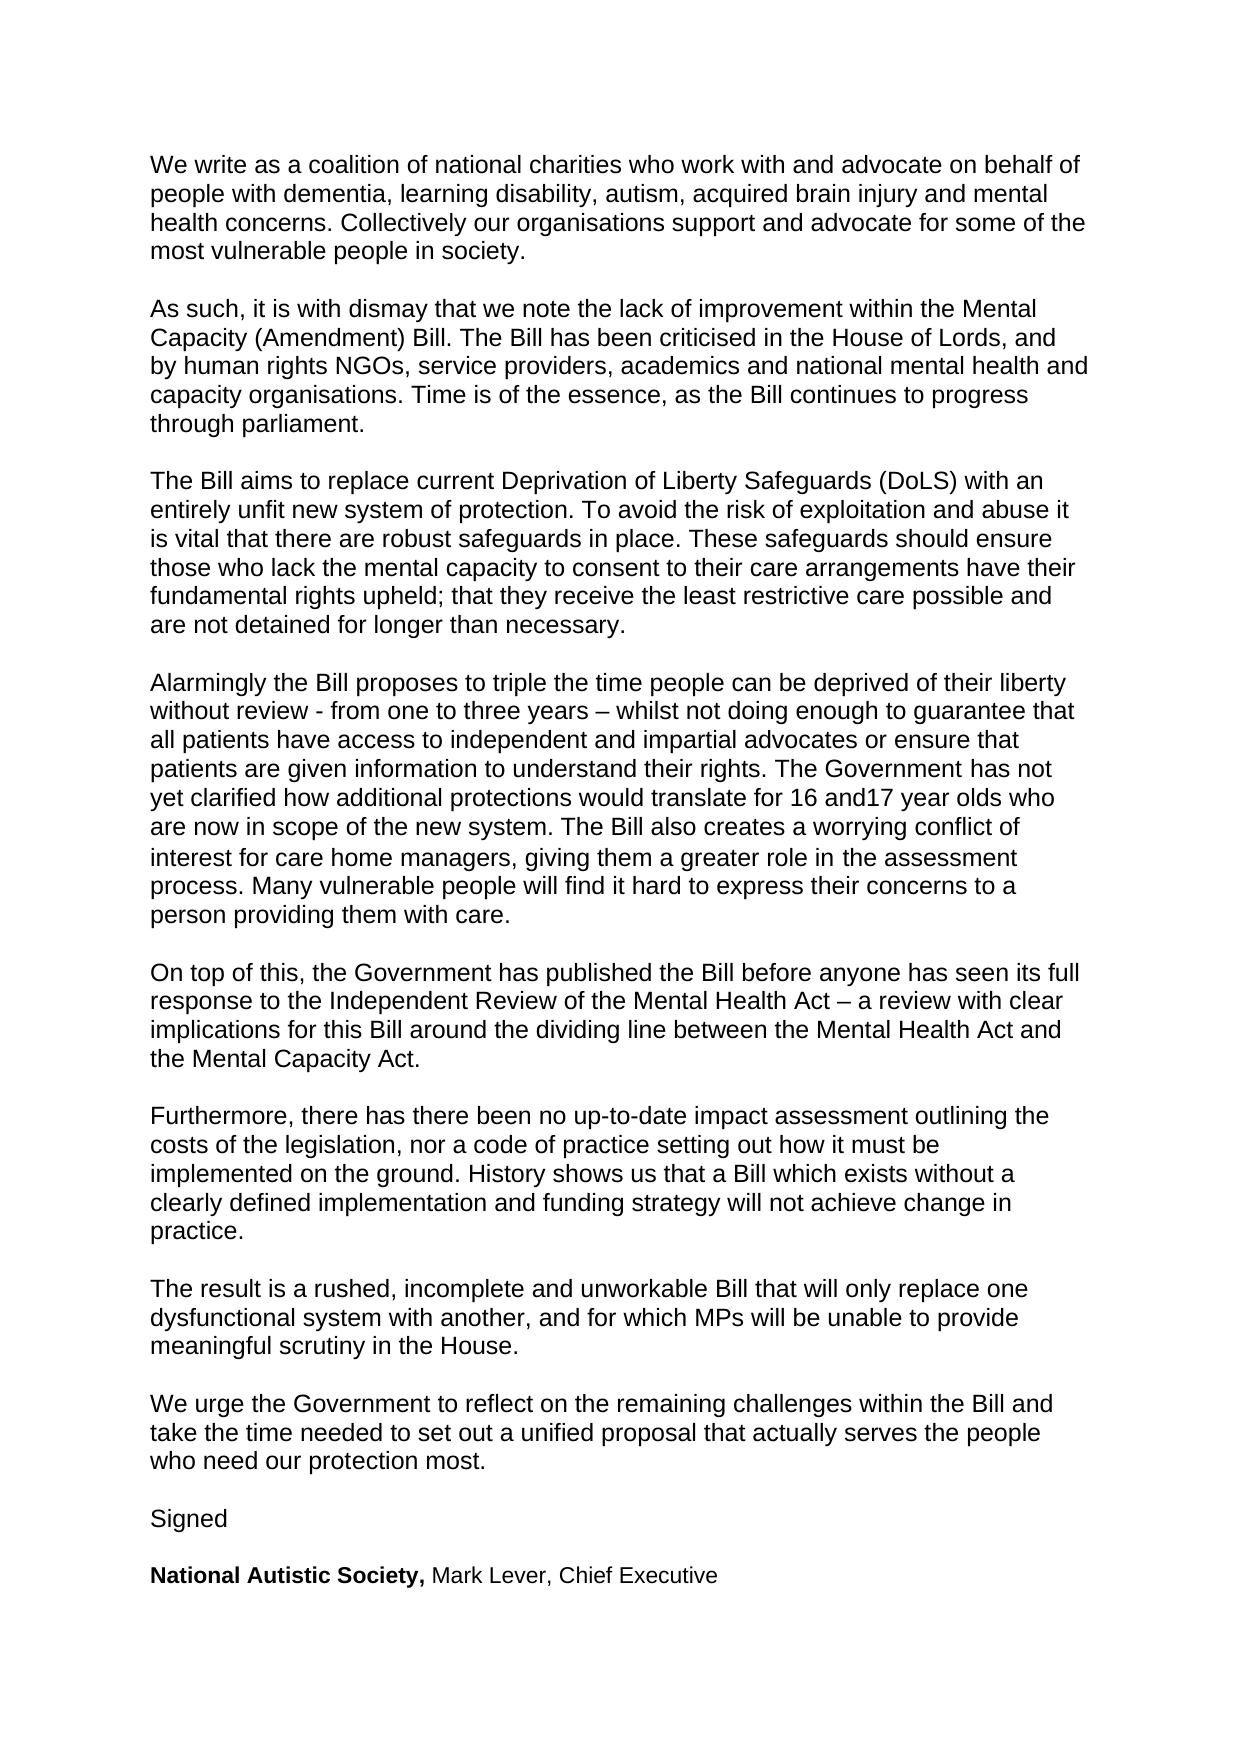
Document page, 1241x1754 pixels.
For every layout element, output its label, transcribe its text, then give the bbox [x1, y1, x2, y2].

text As such, it is with dismay that we note the lack of improvement within the Mental Capacity (Amendment) Bill. The Bill has been criticised in the House of Lords, and by human rights NGOs, service providers, academics and national mental health and capacity organisations. Time is of the essence, as the Bill continues to progress through parliament. [150, 294, 1090, 437]
text We urge the Government to reflect on the remaining challenges within the Bill and take the time needed to set out a unified proposal that actually serves the people who need our protection most. [150, 1389, 1090, 1475]
text The result is a rushed, incomplete and unworkable Bill that will only replace one dysfunctional system with another, and for which MPs will be unable to provide meaningful scrutiny in the House. [150, 1274, 1090, 1360]
text On top of this, the Government has published the Bill before anyone has seen its full response to the Independent Review of the Mental Health Act – a review with clear implications for this Bill around the dividing line between the Mental Health Act and the Mental Capacity Act. [150, 957, 1090, 1072]
text The Bill aims to replace current Deprivation of Liberty Safeguards (DoLS) with an entirely unfit new system of protection. To avoid the risk of exploitation and abuse it is vital that there are robust safeguards in place. These safeguards should ensure those who lack the mental capacity to consent to their care arrangements have their fundamental rights upheld; that they receive the least restrictive care possible and are not detained for longer than necessary. [150, 466, 1090, 639]
text Furthermore, there has there been no up-to-date impact assessment outlining the costs of the legislation, nor a code of practice setting out how it must be implemented on the ground. History shows us that a Bill which exists without a clearly defined implementation and funding strategy will not achieve change in practice. [150, 1101, 1090, 1245]
text Signed [150, 1504, 1090, 1532]
text National Autistic Society, Mark Lever, Chief Executive [150, 1562, 1090, 1588]
text We write as a coalition of national charities who work with and advocate on behalf of people with dementia, learning disability, autism, acquired brain injury and mental health concerns. Collectively our organisations support and advocate for some of the most vulnerable people in society. [150, 150, 1090, 265]
text Alarmingly the Bill proposes to triple the time people can be deprived of their liberty without review - from one to three years – whilst not doing enough to guarantee that all patients have access to independent and impartial advocates or ensure that patients are given information to understand their rights. The Government has not yet clarified how additional protections would translate for 16 and17 year olds who are now in scope of the new system. The Bill also creates a worrying conflict of interest for care home managers, giving them a greater role in the assessment process. Many vulnerable people will find it hard to express their concerns to a person providing them with care. [150, 667, 1090, 929]
